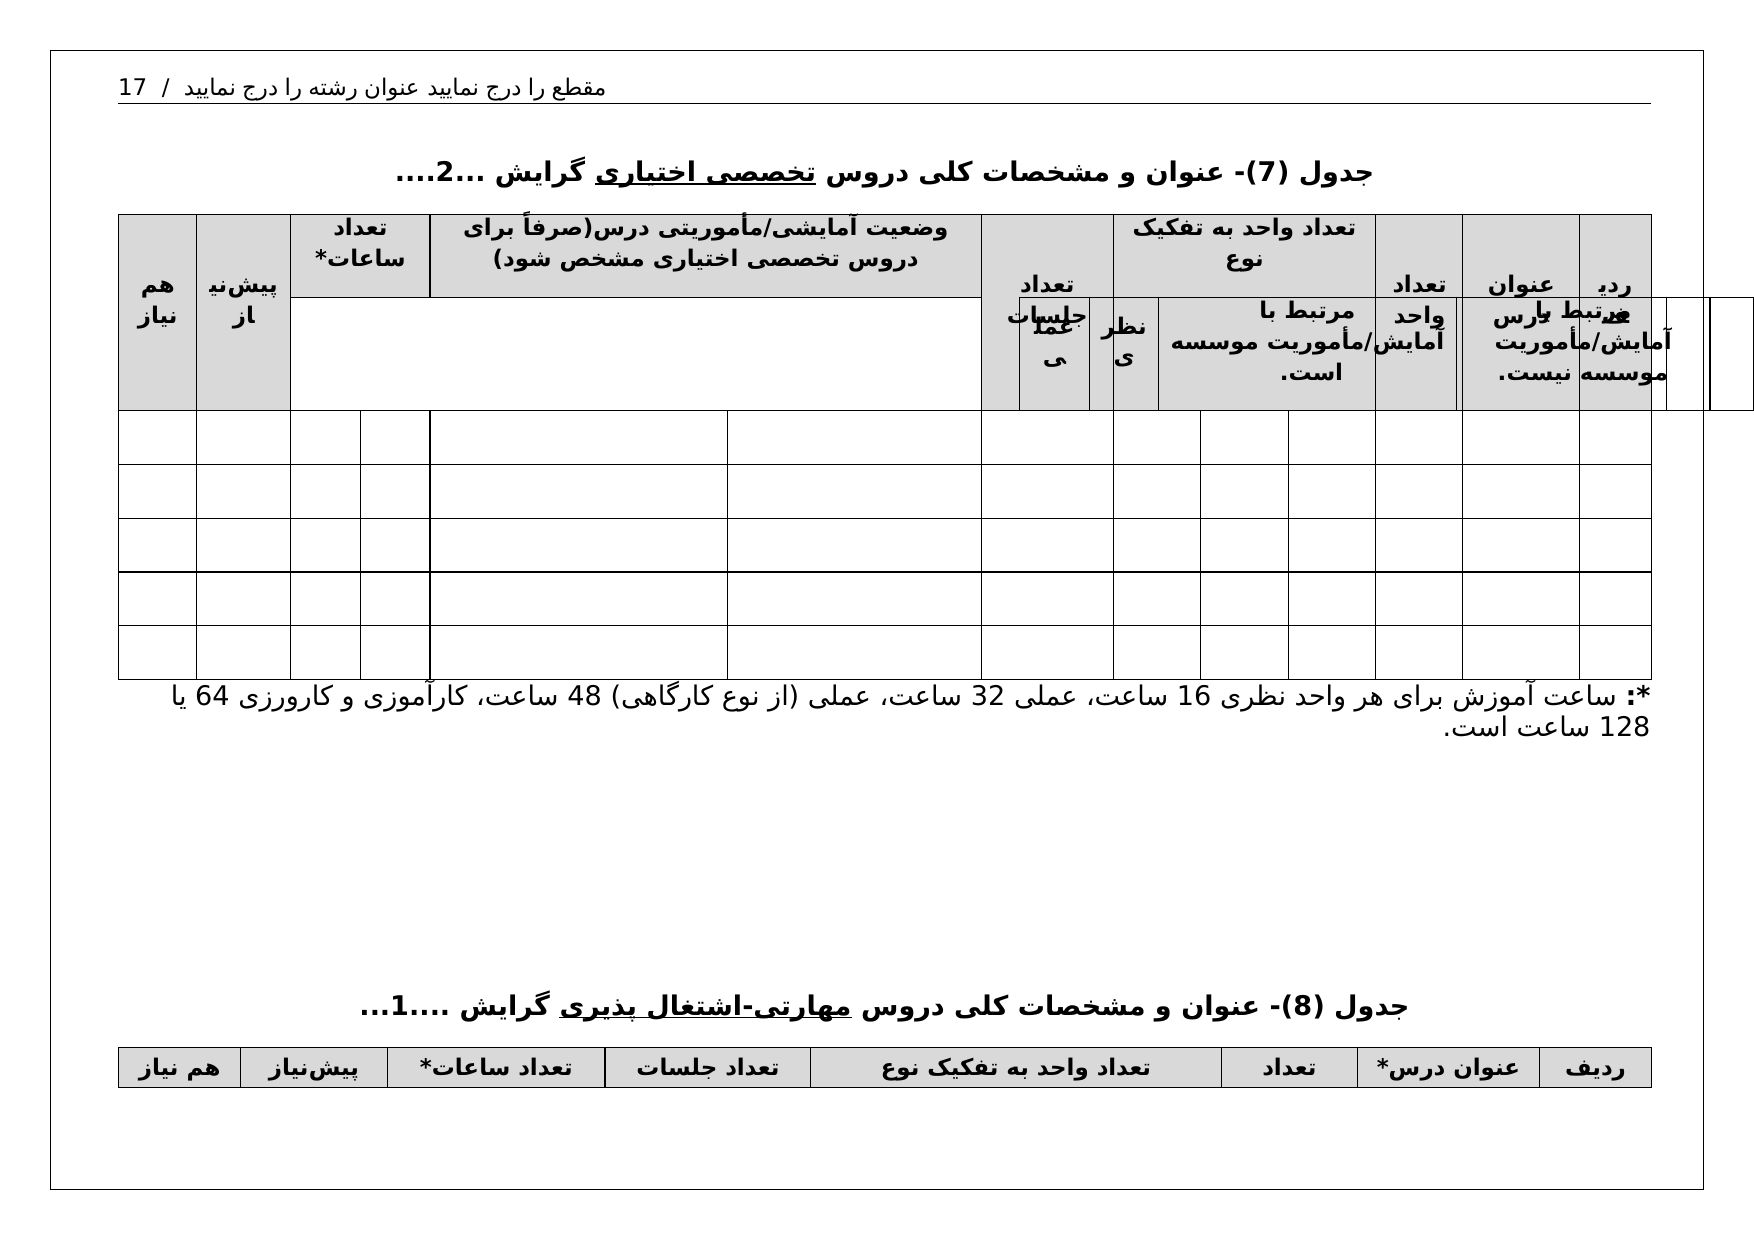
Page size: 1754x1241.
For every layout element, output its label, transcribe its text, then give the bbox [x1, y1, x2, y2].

table_cell [1463, 519, 1579, 571]
table_cell [1376, 465, 1462, 518]
table_cell [361, 626, 429, 679]
table_cell [1580, 465, 1651, 518]
table_cell [291, 573, 360, 625]
table_cell [361, 519, 429, 571]
table_cell [1376, 411, 1462, 464]
table_cell [1580, 411, 1651, 464]
table_cell [361, 573, 429, 625]
text جدول (7)- عنوان و مشخصات کلی دروس تخصصی اختیاری گرایش ...2.... [118, 156, 1651, 188]
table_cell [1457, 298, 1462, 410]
table_cell [1114, 519, 1200, 571]
table_cell [119, 573, 196, 625]
table_header تعداد جلسات [982, 215, 1113, 410]
table_cell [291, 519, 360, 571]
table_cell [1376, 573, 1462, 625]
table_cell [361, 465, 429, 518]
table_cell [728, 411, 981, 464]
table_header تعداد واحد به تفکیک نوع [1114, 215, 1375, 297]
table_cell [119, 519, 196, 571]
table_cell [1289, 465, 1375, 518]
table_cell مرتبط با آمایش/مأموریت موسسه نیست. [1463, 298, 1579, 410]
table_header هم نیاز [119, 1048, 240, 1087]
table_cell [1114, 465, 1200, 518]
table_cell [119, 465, 196, 518]
text *: ساعت آموزش برای هر واحد نظری 16 ساعت، عملی 32 ساعت، عملی (از نوع کارگاهی) 48 ساعت، کارآموزی و کارورزی 64 یا 128 ساعت است. [118, 680, 1651, 743]
table_cell [291, 465, 360, 518]
table_cell [1463, 626, 1579, 679]
table_cell [982, 411, 1113, 464]
table_cell عملی [1020, 298, 1089, 410]
table_cell [431, 573, 727, 625]
table_cell مرتبط با آمایش/مأموریت موسسه است. [1376, 298, 1456, 410]
table_cell [431, 519, 727, 571]
table_cell [1289, 411, 1375, 464]
table_cell [1114, 573, 1200, 625]
table_cell [1201, 519, 1288, 571]
table_header تعداد واحد [1222, 1048, 1357, 1087]
table_cell [197, 573, 290, 625]
table_cell [1289, 626, 1375, 679]
table_cell [1201, 411, 1288, 464]
table_header وضعیت آمایشی/مأموریتی درس(صرفاً برای دروس تخصصی اختیاری مشخص شود) [431, 215, 981, 297]
table_cell [728, 465, 981, 518]
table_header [811, 1048, 1221, 1087]
table_cell [1114, 411, 1200, 464]
table_cell [119, 411, 196, 464]
table_cell [1289, 573, 1375, 625]
table_cell [1463, 465, 1579, 518]
table_header ردیف [1540, 1048, 1651, 1087]
table_header پیش‌نیاز [197, 215, 290, 410]
table_header تعداد ساعات* [291, 215, 429, 297]
table_header هم نیاز [119, 215, 196, 410]
table_cell [1580, 626, 1651, 679]
table_cell [1114, 626, 1200, 679]
table_cell [1463, 573, 1579, 625]
table_cell [728, 519, 981, 571]
table_cell [291, 626, 360, 679]
table_cell [431, 626, 727, 679]
table_cell [197, 626, 290, 679]
table_cell [728, 573, 981, 625]
table_cell [197, 519, 290, 571]
table_header تعداد جلسات [606, 1048, 810, 1087]
table_cell [982, 573, 1113, 625]
table_cell [728, 626, 981, 679]
table_header ردیف [1580, 215, 1651, 297]
table_header تعداد ساعات* [388, 1048, 604, 1087]
table_cell [197, 465, 290, 518]
table_cell مرتبط با آمایش/مأموریت موسسه است. [1159, 298, 1375, 410]
table_cell [431, 411, 727, 464]
table_cell [1376, 519, 1462, 571]
table_header تعداد واحد [1376, 215, 1462, 297]
table_cell [1376, 626, 1462, 679]
table_cell [1201, 465, 1288, 518]
table_cell [1463, 411, 1579, 464]
table_header پیش‌نیاز [241, 1048, 387, 1087]
table_cell [1580, 519, 1651, 571]
table_cell [982, 465, 1113, 518]
table_cell مرتبط با آمایش/مأموریت موسسه نیست. [1580, 298, 1651, 410]
table_cell [1289, 519, 1375, 571]
table_header عنوان درس [1463, 215, 1579, 297]
table_cell [291, 411, 360, 464]
table_cell [361, 411, 429, 464]
table_cell [982, 626, 1113, 679]
table_cell [431, 465, 727, 518]
table_cell نظری [1114, 298, 1158, 410]
table_cell نظری [1090, 298, 1113, 410]
table_cell [197, 411, 290, 464]
table_header عنوان درس* [1358, 1048, 1539, 1087]
table_cell [1580, 573, 1651, 625]
table_cell [1201, 626, 1288, 679]
table_cell [119, 626, 196, 679]
table_cell [982, 519, 1113, 571]
text جدول (8)- عنوان و مشخصات کلی دروس مهارتی-اشتغال پذیری گرایش ....1... [118, 990, 1651, 1021]
table_cell [1201, 573, 1288, 625]
